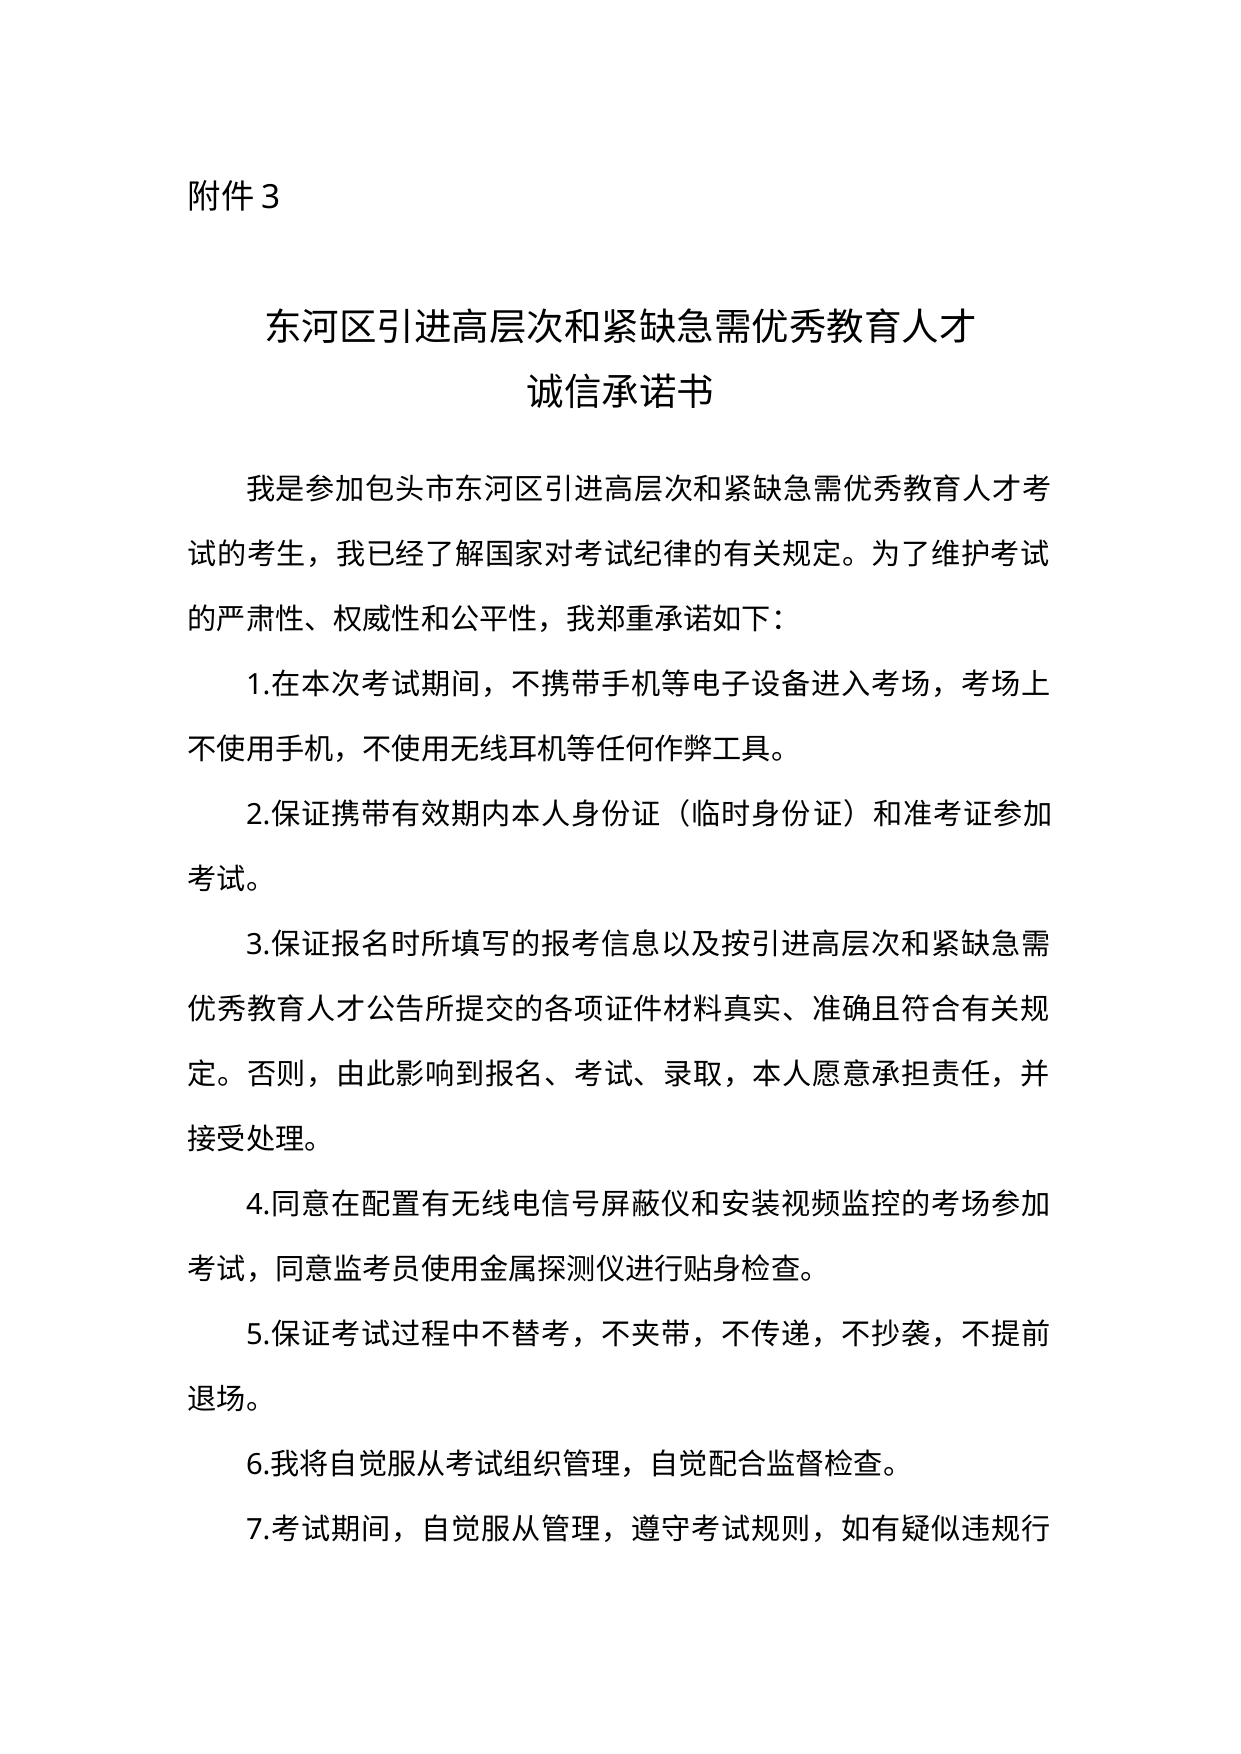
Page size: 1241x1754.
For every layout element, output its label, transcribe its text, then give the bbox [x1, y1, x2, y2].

text 4.同意在配置有无线电信号屏蔽仪和安装视频监控的考场参加考试，同意监考员使用金属探测仪进行贴身检查。 [187, 1169, 1053, 1299]
text 1.在本次考试期间，不携带手机等电子设备进入考场，考场上不使用手机，不使用无线耳机等任何作弊工具。 [187, 649, 1053, 779]
text 附件3 [187, 162, 1053, 227]
text 6.我将自觉服从考试组织管理，自觉配合监督检查。 [187, 1429, 1053, 1494]
text 诚信承诺书 [187, 357, 1053, 422]
text 我是参加包头市东河区引进高层次和紧缺急需优秀教育人才考试的考生，我已经了解国家对考试纪律的有关规定。为了维护考试的严肃性、权威性和公平性，我郑重承诺如下： [187, 454, 1053, 649]
text 2.保证携带有效期内本人身份证（临时身份证）和准考证参加考试。 [187, 779, 1053, 909]
text 3.保证报名时所填写的报考信息以及按引进高层次和紧缺急需优秀教育人才公告所提交的各项证件材料真实、准确且符合有关规定。否则，由此影响到报名、考试、录取，本人愿意承担责任，并接受处理。 [187, 909, 1053, 1169]
text 东河区引进高层次和紧缺急需优秀教育人才 [187, 292, 1053, 357]
text 5.保证考试过程中不替考，不夹带，不传递，不抄袭，不提前退场。 [187, 1299, 1053, 1429]
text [187, 1494, 1053, 1559]
